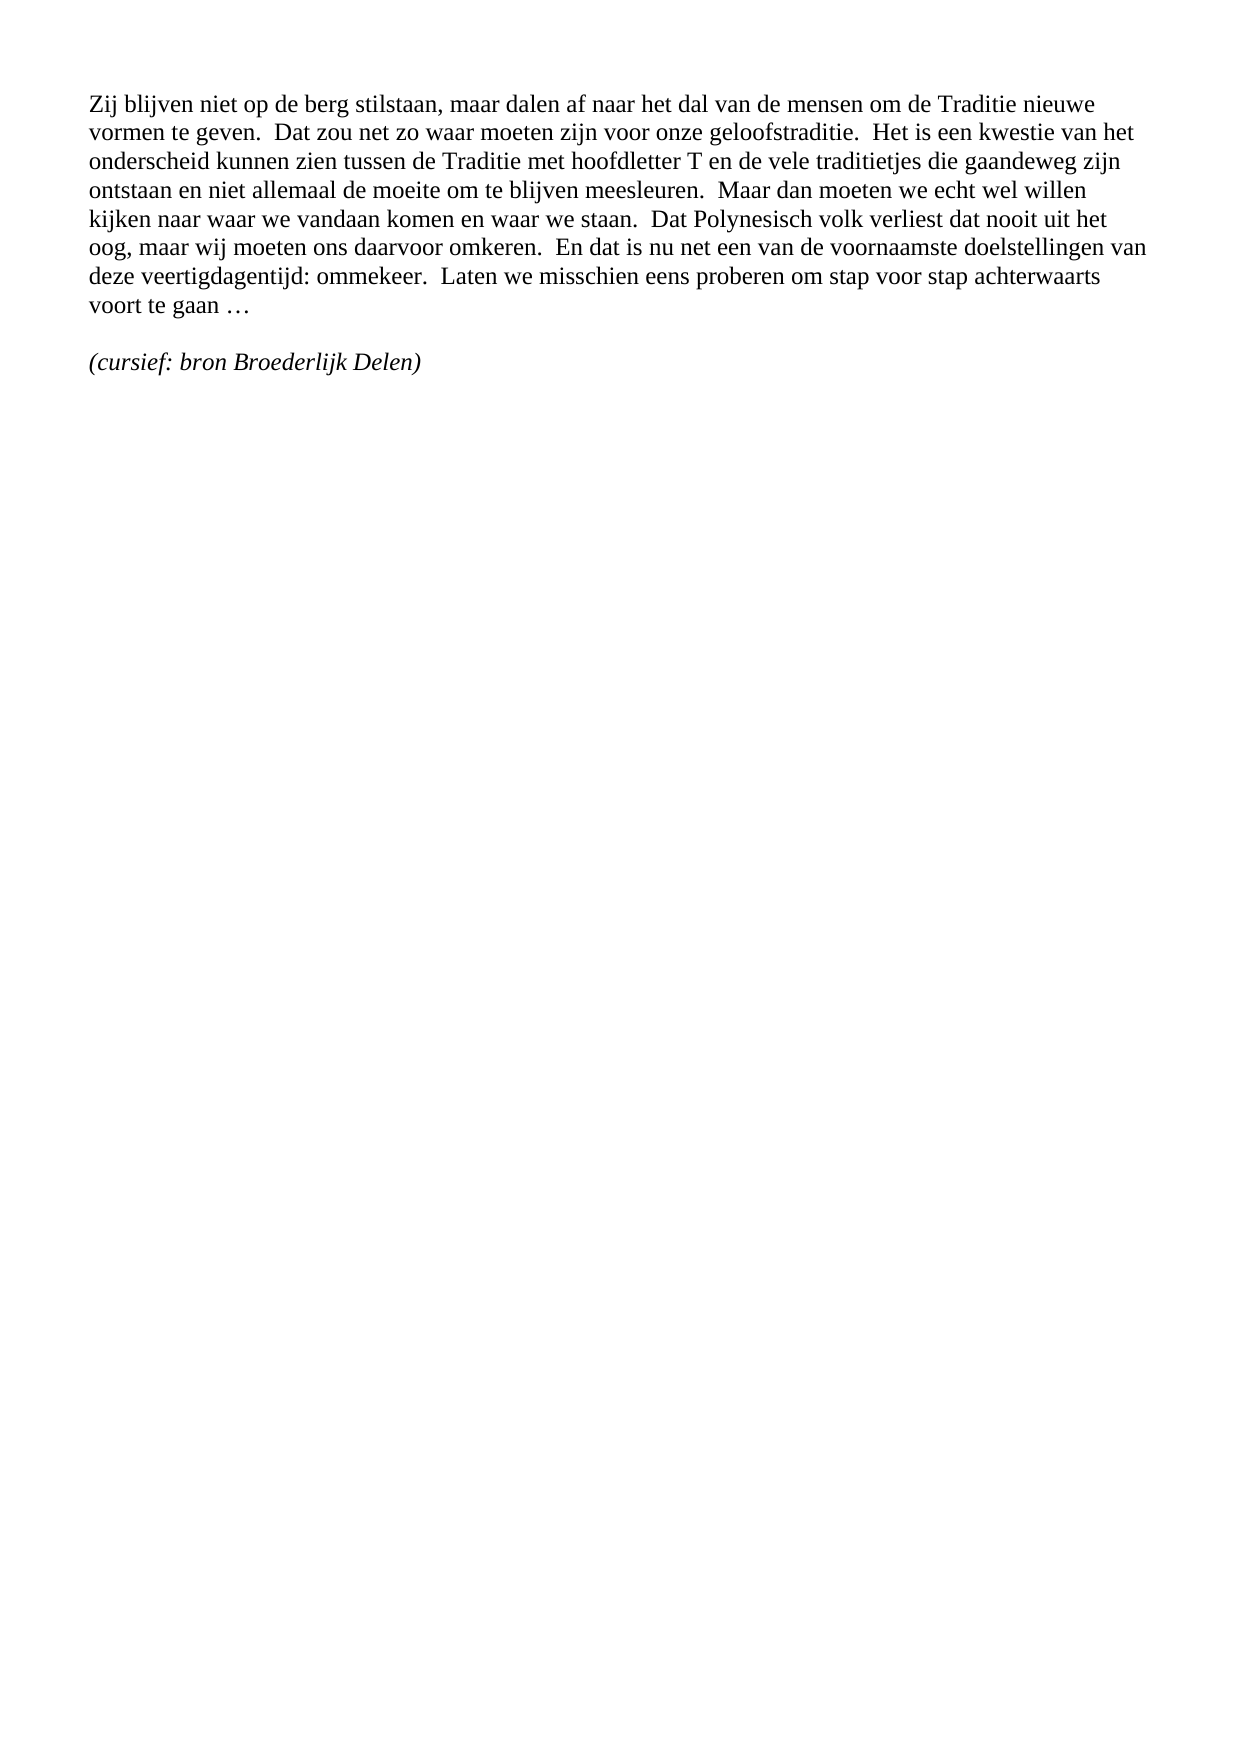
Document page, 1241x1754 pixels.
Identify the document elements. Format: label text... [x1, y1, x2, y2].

text Zij blijven niet op de berg stilstaan, maar dalen af naar het dal van de mensen om de Traditie nieuwe vormen te geven. Dat zou net zo waar moeten zijn voor onze geloofstraditie. Het is een kwestie van het onderscheid kunnen zien tussen de Traditie met hoofdletter T en de vele traditietjes die gaandeweg zijn ontstaan en niet allemaal de moeite om te blijven meesleuren. Maar dan moeten we echt wel willen kijken naar waar we vandaan komen en waar we staan. Dat Polynesisch volk verliest dat nooit uit het oog, maar wij moeten ons daarvoor omkeren. En dat is nu net een van de voornaamste doelstellingen van deze veertigdagentijd: ommekeer. Laten we misschien eens proberen om stap voor stap achterwaarts voort te gaan … [89, 89, 1152, 319]
text (cursief: bron Broederlijk Delen) [89, 347, 1152, 376]
